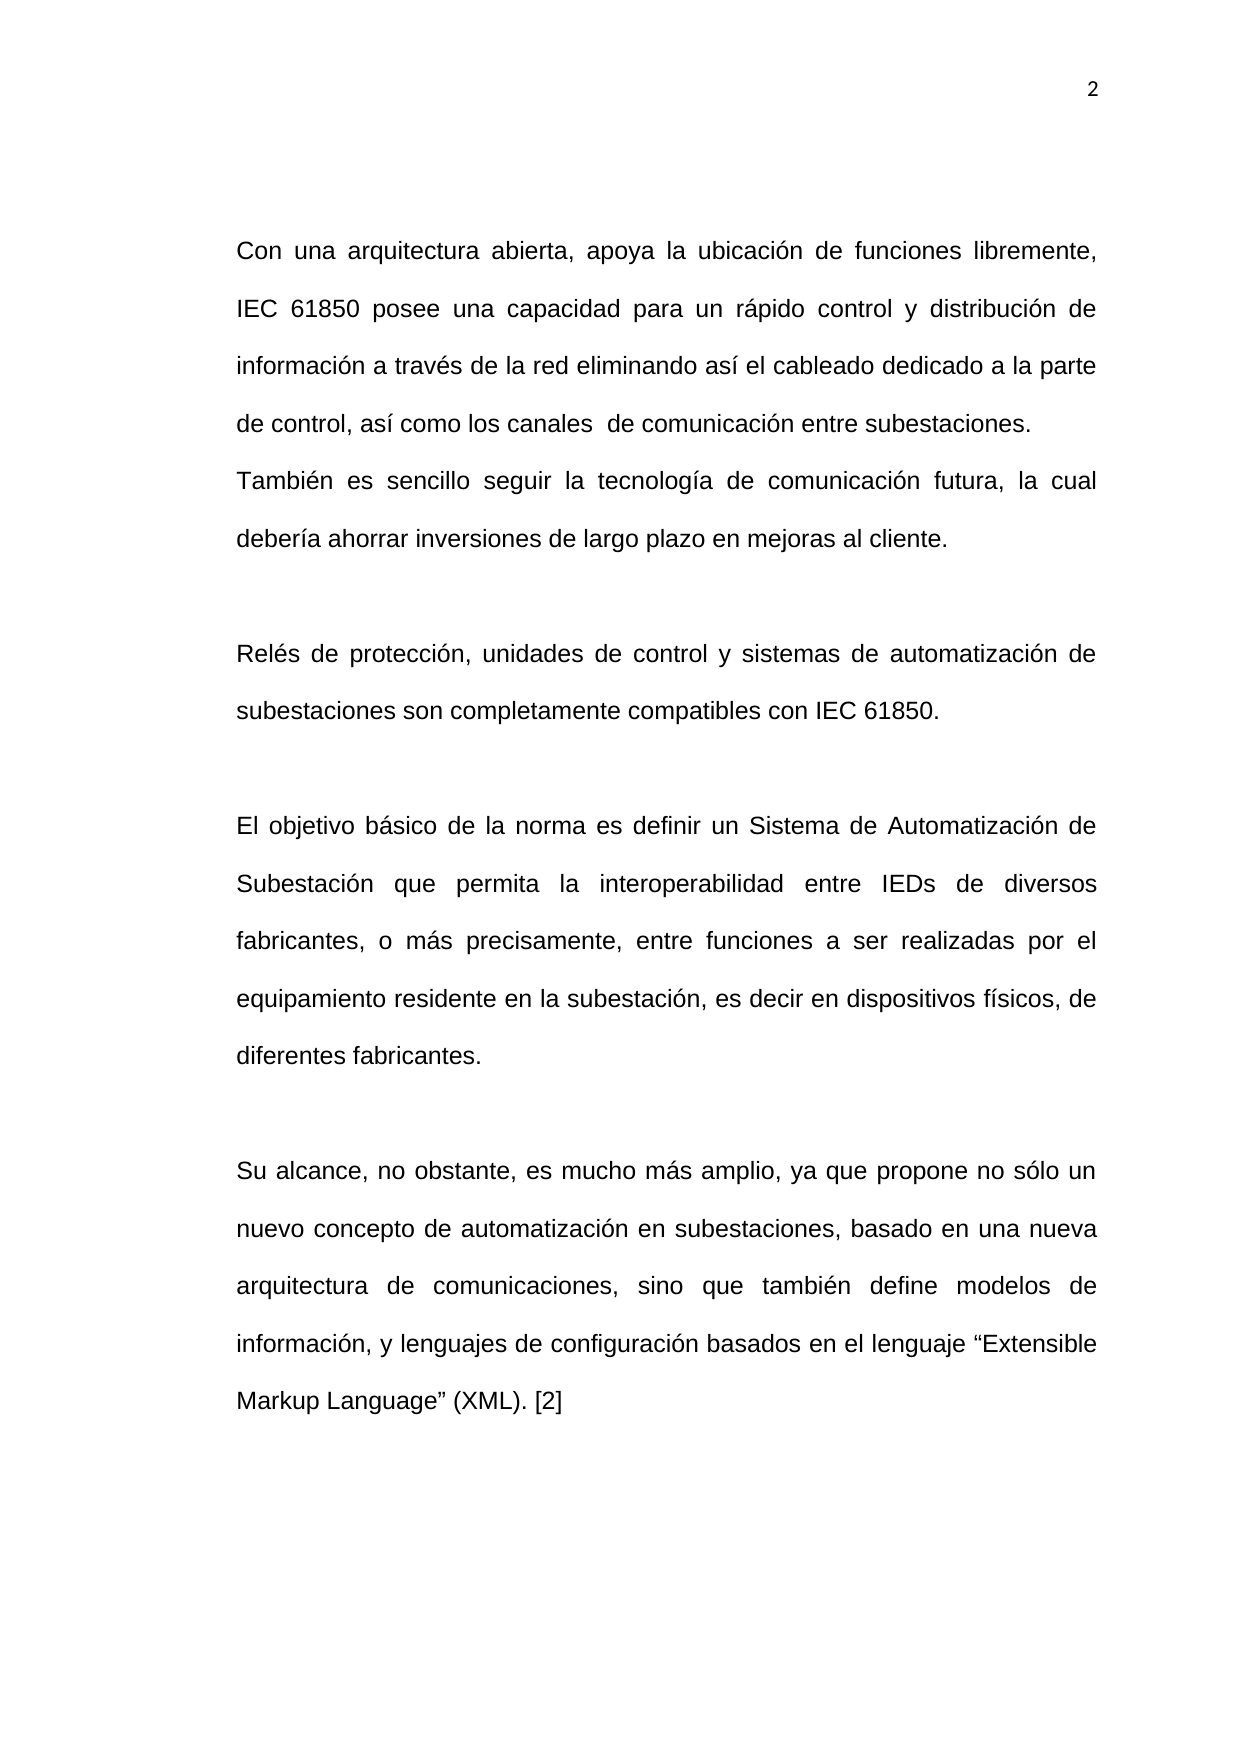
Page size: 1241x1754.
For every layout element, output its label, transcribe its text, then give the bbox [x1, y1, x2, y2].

text También es sencillo seguir la tecnología de comunicación futura, la cual debería ahorrar inversiones de largo plazo en mejoras al cliente. [236, 466, 1098, 552]
text Su alcance, no obstante, es mucho más amplio, ya que propone no sólo un nuevo concepto de automatización en subestaciones, basado en una nueva arquitectura de comunicaciones, sino que también define modelos de información, y lenguajes de configuración basados en el lenguaje “Extensible Markup Language” (XML). [2] [236, 1156, 1098, 1415]
text El objetivo básico de la norma es definir un Sistema de Automatización de Subestación que permita la interoperabilidad entre IEDs de diversos fabricantes, o más precisamente, entre funciones a ser realizadas por el equipamiento residente en la subestación, es decir en dispositivos físicos, de diferentes fabricantes. [236, 811, 1098, 1070]
text Con una arquitectura abierta, apoya la ubicación de funciones libremente, IEC 61850 posee una capacidad para un rápido control y distribución de información a través de la red eliminando así el cableado dedicado a la parte de control, así como los canales de comunicación entre subestaciones. [236, 236, 1098, 437]
text Relés de protección, unidades de control y sistemas de automatización de subestaciones son completamente compatibles con IEC 61850. [236, 639, 1098, 725]
